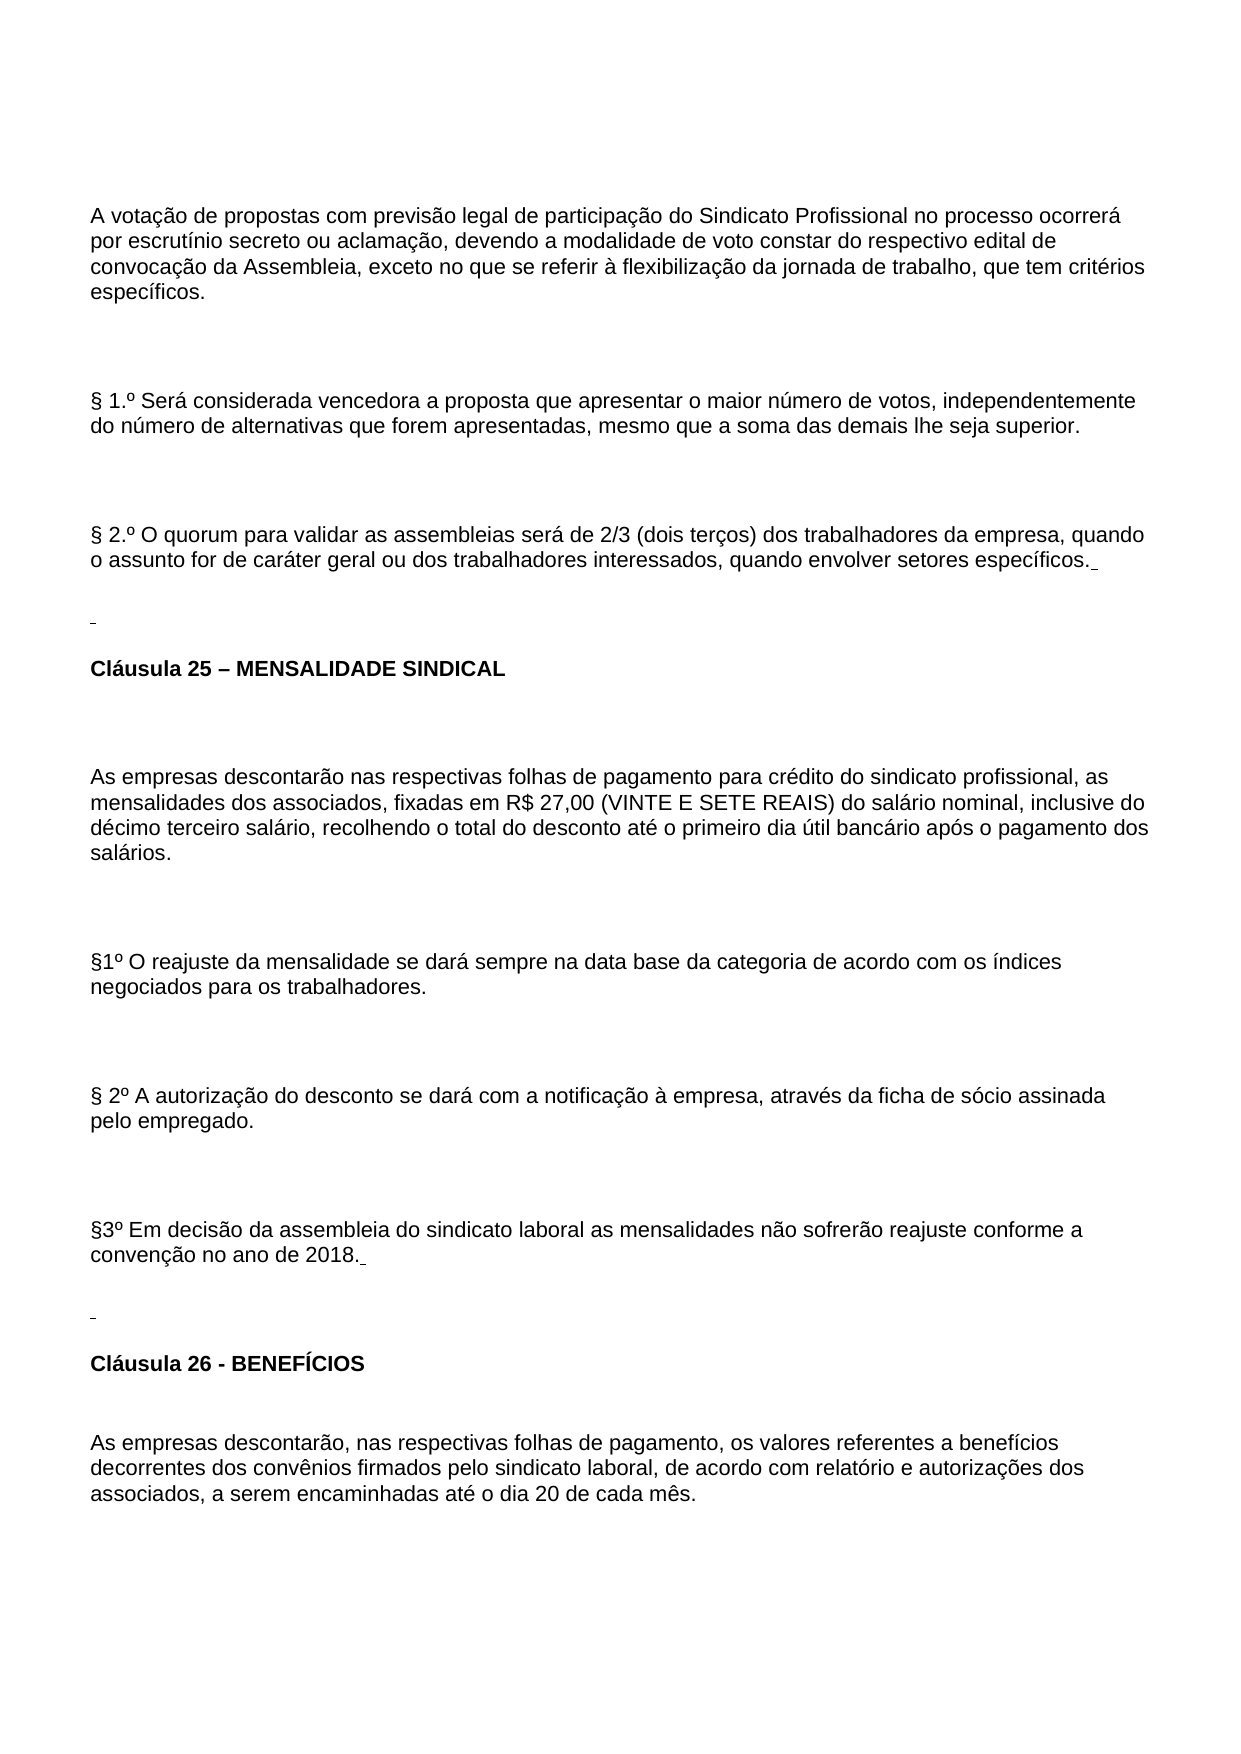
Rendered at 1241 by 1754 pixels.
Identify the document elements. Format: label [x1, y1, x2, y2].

table_header [89, 118, 1152, 1591]
